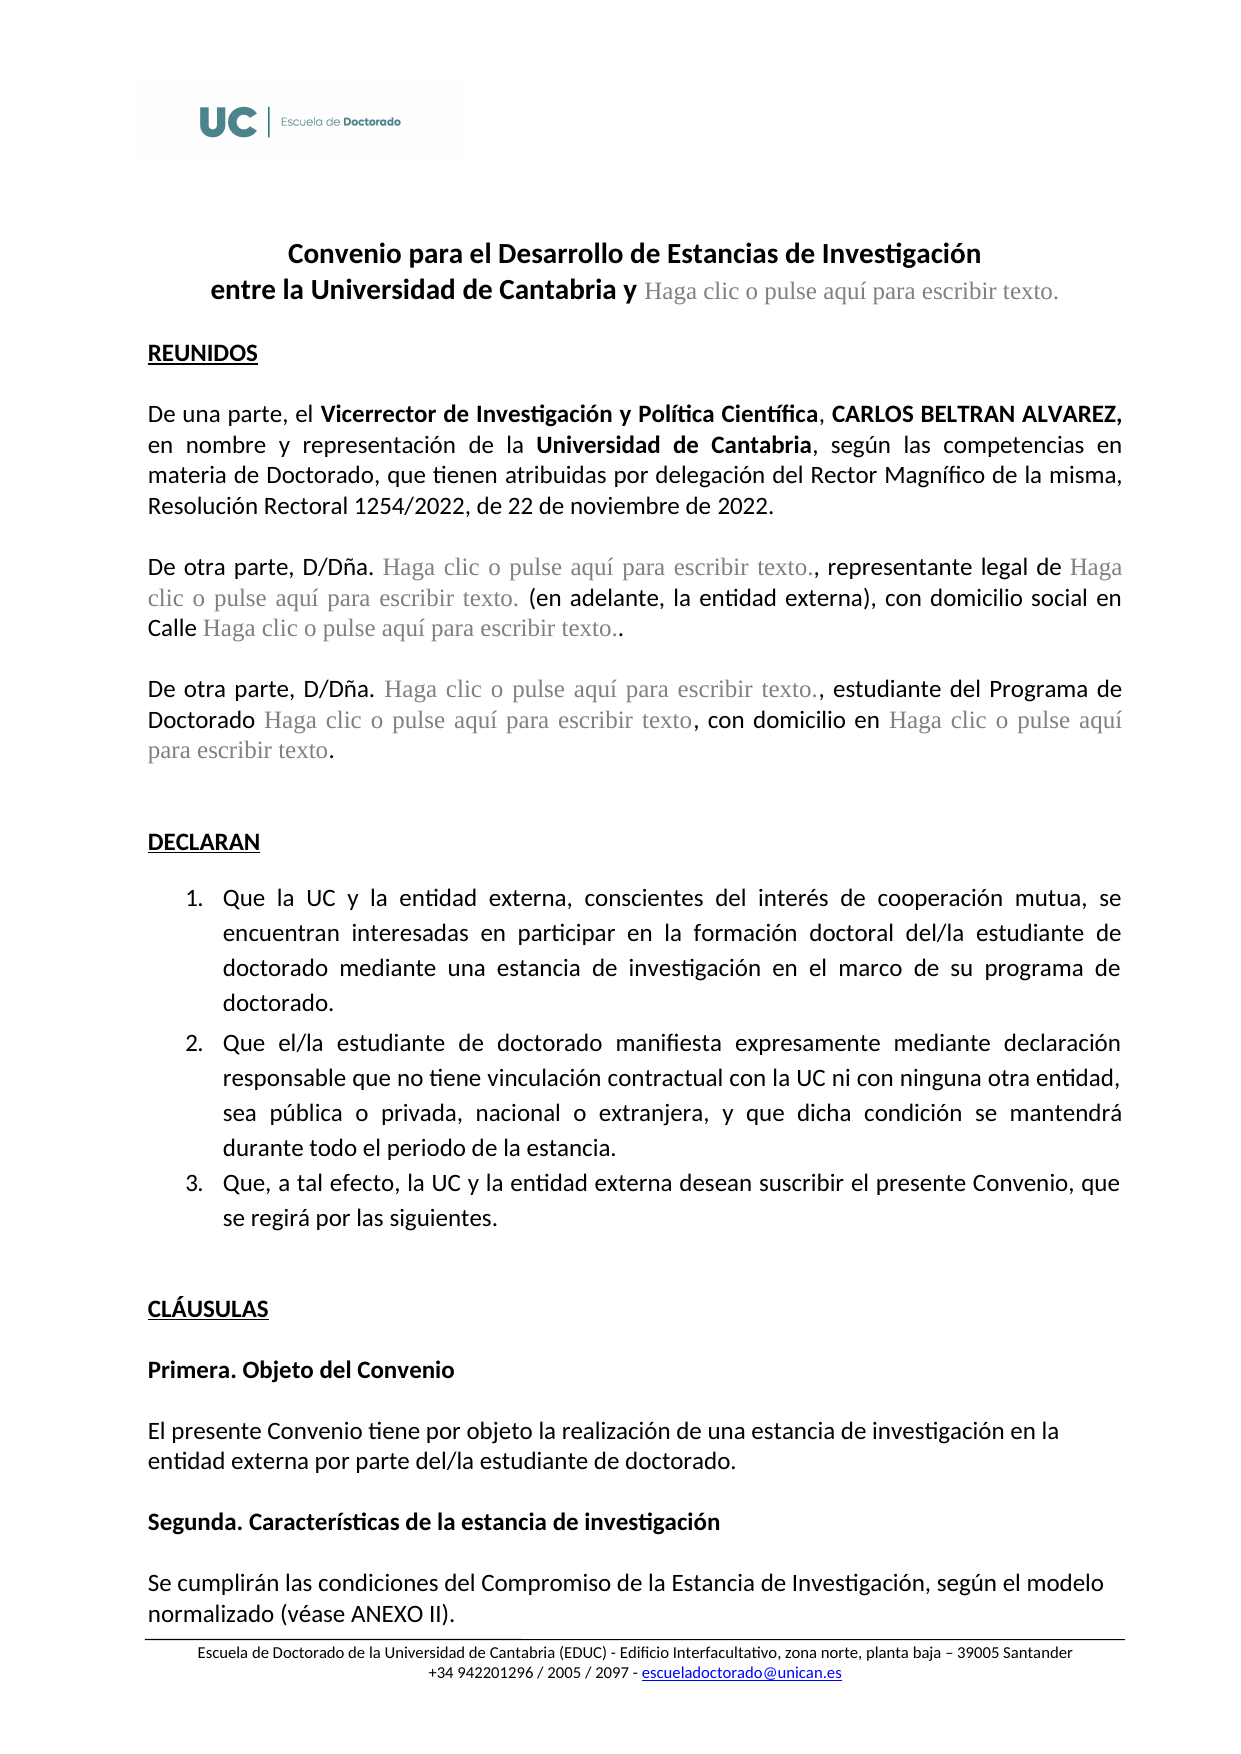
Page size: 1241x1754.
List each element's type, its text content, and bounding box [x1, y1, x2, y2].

text DECLARAN [148, 826, 1134, 856]
list Que la UC y la entidad externa, conscientes del interés de cooperación mutua, se encuentran interesadas en participar en la formación doctoral del/la estudiante de doctorado mediante una estancia de investigación en el marco de su programa de doctorado. [185, 882, 1123, 1017]
text Se cumplirán las condiciones del Compromiso de la Estancia de Investigación, según el modelo normalizado (véase ANEXO II). [148, 1567, 1134, 1628]
text De otra parte, D/Dña. Haga clic o pulse aquí para escribir texto., representante legal de Haga clic o pulse aquí para escribir texto. (en adelante, la entidad externa), con domicilio social en Calle Haga clic o pulse aquí para escribir texto.. [148, 551, 1123, 643]
list Que el/la estudiante de doctorado manifiesta expresamente mediante declaración responsable que no tiene vinculación contractual con la UC ni con ninguna otra entidad, sea pública o privada, nacional o extranjera, y que dicha condición se mantendrá durante todo el periodo de la estancia. [185, 1027, 1122, 1162]
text El presente Convenio tiene por objeto la realización de una estancia de investigación en la entidad externa por parte del/la estudiante de doctorado. [148, 1415, 1134, 1476]
text REUNIDOS [148, 337, 1134, 368]
text entre la Universidad de Cantabria y Haga clic o pulse aquí para escribir texto. [208, 271, 1061, 307]
text Convenio para el Desarrollo de Estancias de Investigación [208, 236, 1061, 271]
subtitle Segunda. Características de la estancia de investigación [148, 1506, 1134, 1537]
list Que, a tal efecto, la UC y la entidad externa desean suscribir el presente Convenio, que se regirá por las siguientes. [185, 1167, 1122, 1232]
text De una parte, el Vicerrector de Investigación y Política Científica, CARLOS BELTRAN ALVAREZ, en nombre y representación de la Universidad de Cantabria, según las competencias en materia de Doctorado, que tienen atribuidas por delegación del Rector Magnífico de la misma, Resolución Rectoral 1254/2022, de 22 de noviembre de 2022. [148, 399, 1123, 521]
text De otra parte, D/Dña. Haga clic o pulse aquí para escribir texto., estudiante del Programa de Doctorado Haga clic o pulse aquí para escribir texto, con domicilio en Haga clic o pulse aquí para escribir texto. [148, 673, 1123, 765]
picture [135, 83, 466, 161]
text CLÁUSULAS [148, 1293, 1134, 1323]
text Primera. Objeto del Convenio [148, 1354, 1134, 1384]
